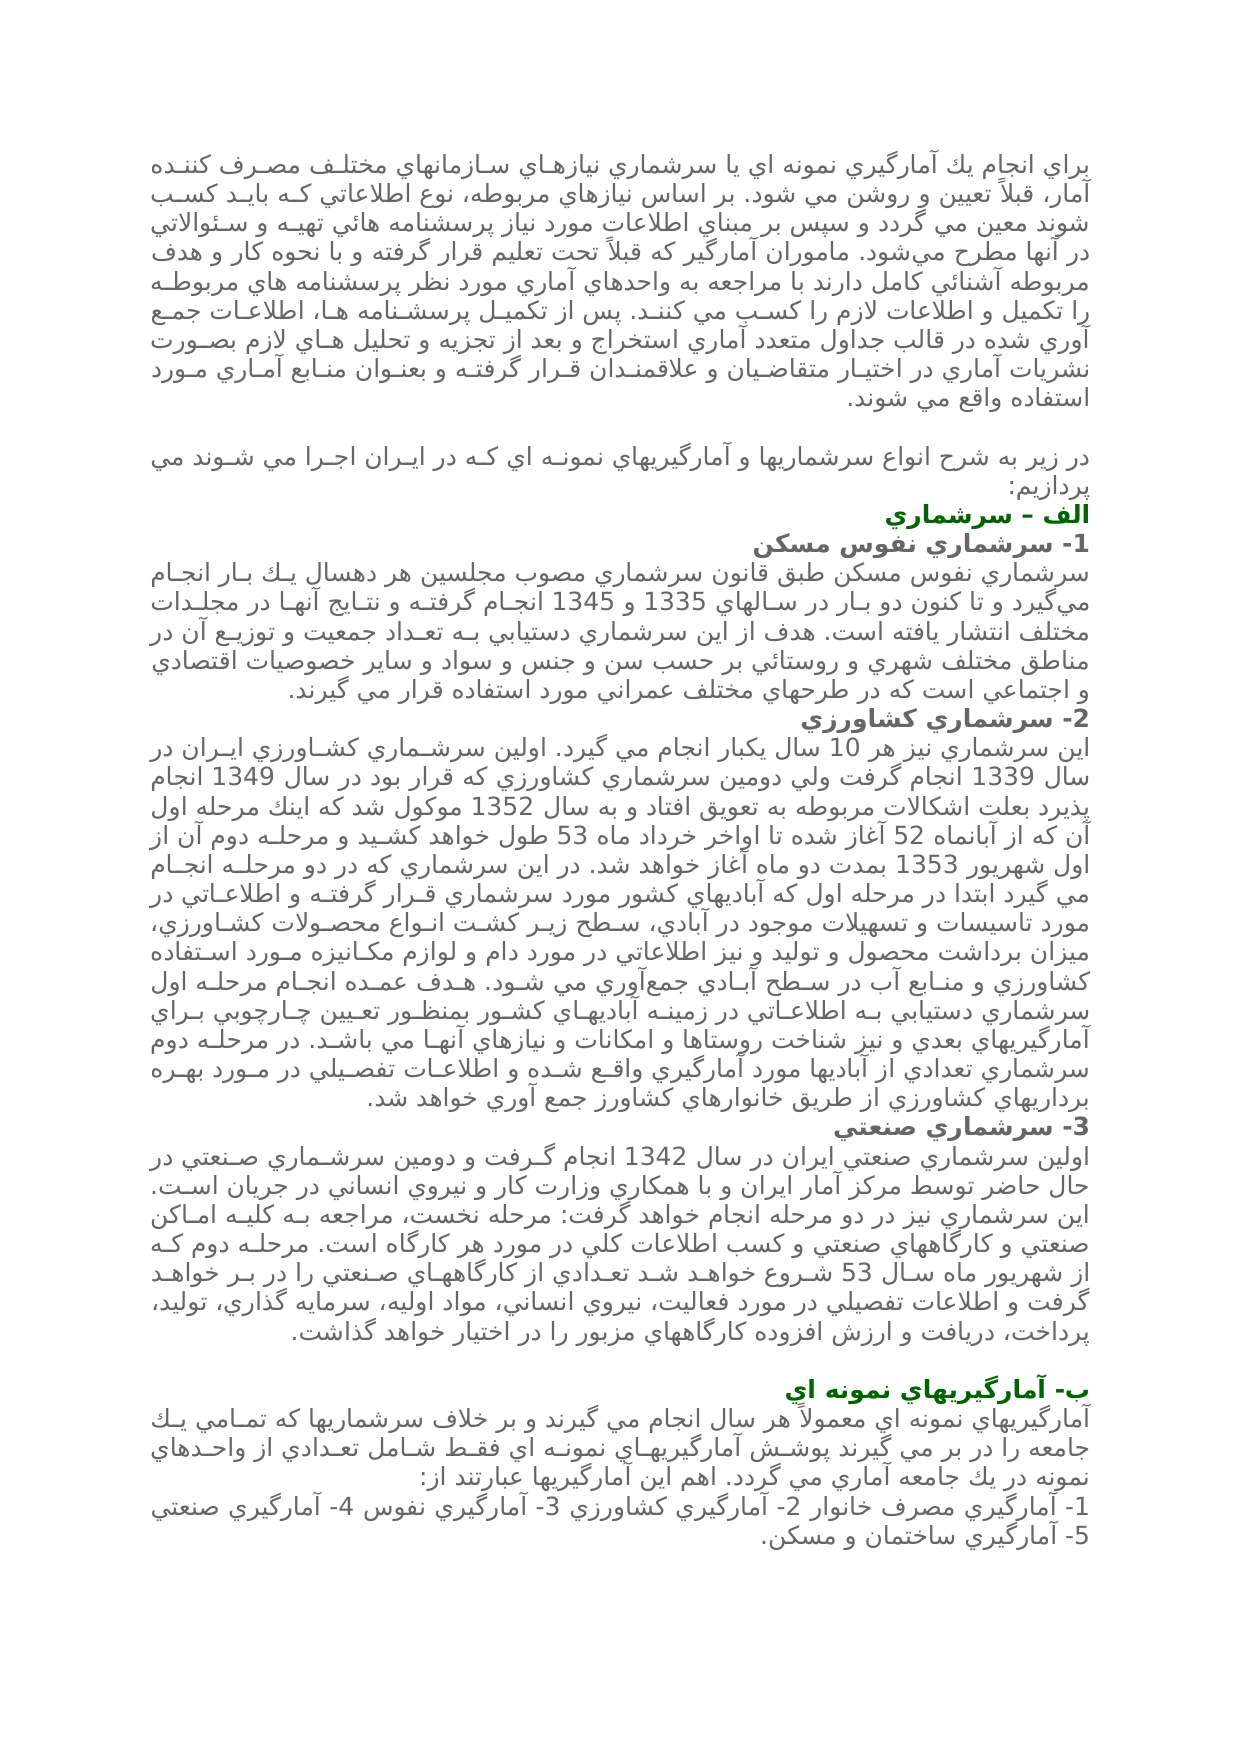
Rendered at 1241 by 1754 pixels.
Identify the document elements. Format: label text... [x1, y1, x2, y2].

text 1- سرشماري نفوس مسكن [150, 529, 1090, 558]
text 3- سرشماري صنعتي [150, 1112, 1090, 1142]
text براي انجام يك آمارگيري نمونه اي يا سرشماري نيازهاي سازمانهاي مختلف مصرف كننده آمار، قبلاً تعيين و روشن مي شود. بر اساس نيازهاي مربوطه، نوع اطلاعاتي كه بايد كسب شوند معين مي گردد و سپس بر مبناي اطلاعات مورد نياز پرسشنامه هائي تهيه و سئوالاتي در آنها مطرح مي‌شود. ماموران آمارگير كه قبلاً تحت تعليم قرار گرفته و با نحوه كار و هدف مربوطه آشنائي كامل دارند با مراجعه به واحدهاي آماري مورد نظر پرسشنامه هاي مربوطه را تكميل و اطلاعات لازم را كسب مي كنند. پس از تكميل پرسشنامه ها، اطلاعات جمع آوري شده در قالب جداول متعدد آماري استخراج و بعد از تجزيه و تحليل هاي لازم بصورت نشريات آماري در اختيار متقاضيان و علاقمندان قرار گرفته و بعنوان منابع آماري مورد استفاده واقع مي شوند. [150, 150, 1090, 412]
text 1- آمارگيري مصرف خانوار 2- آمارگيري كشاورزي 3- آمارگيري نفوس 4- آمارگيري صنعتي 5- آمارگيري ساختمان و مسكن. [150, 1492, 1090, 1550]
text در زير به شرح انواع سرشماريها و آمارگيريهاي نمونه اي كه در ايران اجرا مي شوند مي پردازيم: [150, 442, 1090, 500]
text 2- سرشماري كشاورزي [150, 704, 1090, 733]
text اين سرشماري نيز هر 10 سال يكبار انجام مي گيرد. اولين سرشماري كشاورزي ايران در سال 1339 انجام گرفت ولي دومين سرشماري كشاورزي كه قرار بود در سال 1349 انجام پذيرد بعلت اشكالات مربوطه به تعويق افتاد و به سال 1352 موكول شد كه اينك مرحله اول آن كه از آبانماه 52 آغاز شده تا اواخر خرداد ماه 53 طول خواهد كشيد و مرحله دوم آن از اول شهريور 1353 بمدت دو ماه آغاز خواهد شد. در اين سرشماري كه در دو مرحله انجام مي گيرد ابتدا در مرحله اول كه آباديهاي كشور مورد سرشماري قرار گرفته و اطلاعاتي در مورد تاسيسات و تسهيلات موجود در آبادي، سطح زير كشت انواع محصولات كشاورزي، ميزان برداشت محصول و توليد و نيز اطلاعاتي در مورد دام و لوازم مكانيزه مورد استفاده كشاورزي و منابع آب در سطح آبادي جمع‌آوري مي شود. هدف عمده انجام مرحله اول سرشماري دستيابي به اطلاعاتي در زمينه آباديهاي كشور بمنظور تعيين چارچوبي براي آمارگيريهاي بعدي و نيز شناخت روستاها و امكانات و نيازهاي آنها مي باشد. در مرحله دوم سرشماري تعدادي از آباديها مورد آمارگيري واقع شده و اطلاعات تفصيلي در مورد بهره برداريهاي كشاورزي از طريق خانوارهاي كشاورز جمع آوري خواهد شد. [150, 733, 1090, 1112]
text الف – سرشماري [150, 500, 1090, 529]
text اولين سرشماري صنعتي ايران در سال 1342 انجام گرفت و دومين سرشماري صنعتي در حال حاضر توسط مركز آمار ايران و با همكاري وزارت كار و نيروي انساني در جريان است. اين سرشماري نيز در دو مرحله انجام خواهد گرفت: مرحله نخست، مراجعه به كليه اماكن صنعتي و كارگاههاي صنعتي و كسب اطلاعات كلي در مورد هر كارگاه است. مرحله دوم كه از شهريور ماه سال 53 شروع خواهد شد تعدادي از كارگاههاي صنعتي را در بر خواهد گرفت و اطلاعات تفصيلي در مورد فعاليت، نيروي انساني، مواد اوليه، سرمايه گذاري، توليد، پرداخت، دريافت و ارزش افزوده كارگاههاي مزبور را در اختيار خواهد گذاشت. [150, 1142, 1090, 1346]
text آمارگيريهاي نمونه اي معمولاً هر سال انجام مي گيرند و بر خلاف سرشماريها كه تمامي يك جامعه را در بر مي گيرند پوشش آمارگيريهاي نمونه اي فقط شامل تعدادي از واحدهاي نمونه در يك جامعه آماري مي گردد. اهم اين آمارگيريها عبارتند از: [150, 1404, 1090, 1492]
text سرشماري نفوس مسكن طبق قانون سرشماري مصوب مجلسين هر دهسال يك بار انجام مي‌گيرد و تا كنون دو بار در سالهاي 1335 و 1345 انجام گرفته و نتايج آنها در مجلدات مختلف انتشار يافته است. هدف از اين سرشماري دستيابي به تعداد جمعيت و توزيع آن در مناطق مختلف شهري و روستائي بر حسب سن و جنس و سواد و ساير خصوصيات اقتصادي و اجتماعي است كه در طرحهاي مختلف عمراني مورد استفاده قرار مي گيرند. [150, 558, 1090, 704]
text ب- آمارگيريهاي نمونه اي [150, 1375, 1090, 1404]
